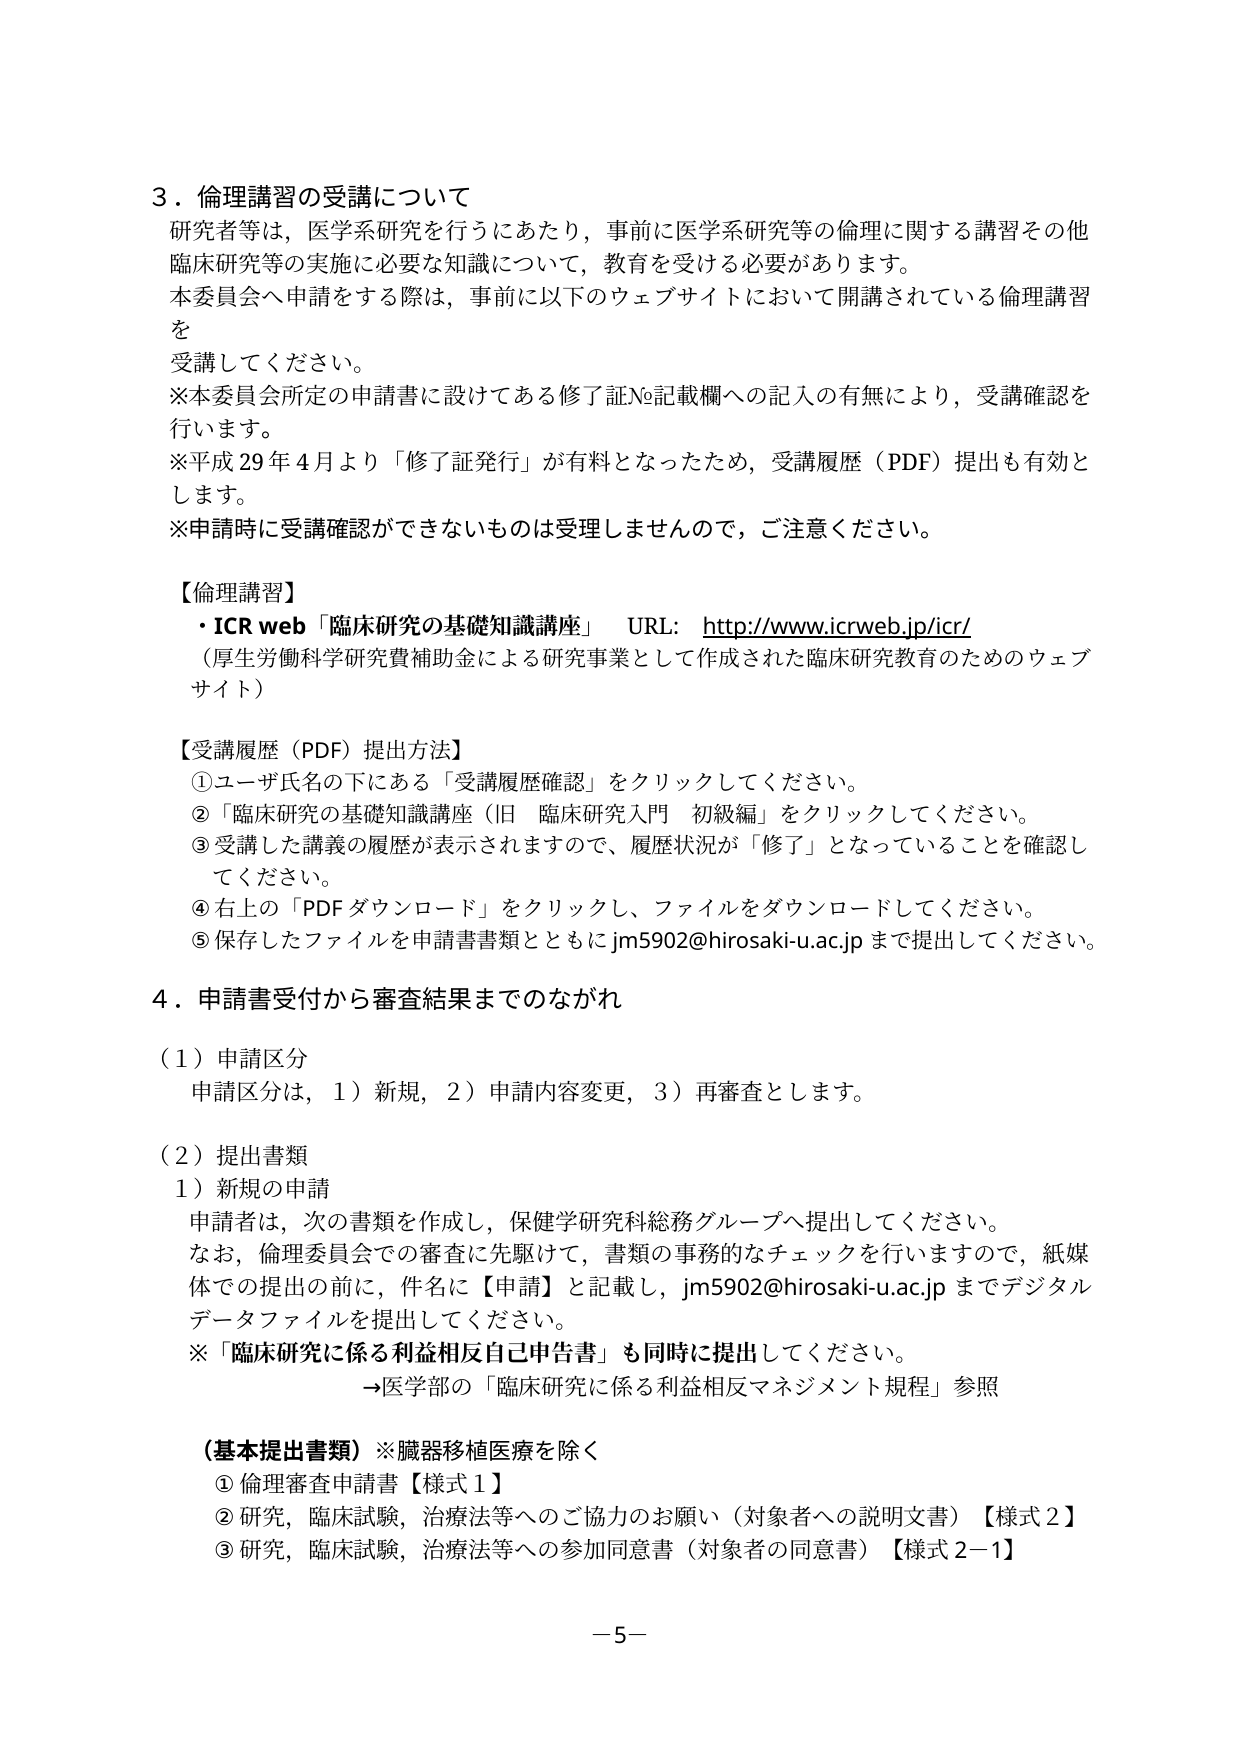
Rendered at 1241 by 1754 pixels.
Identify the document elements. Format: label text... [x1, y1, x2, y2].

text ③受講した講義の履歴が表示されますので、履歴状況が「修了」となっていることを確認してください。 [191, 828, 1092, 891]
text ※平成29年4月より「修了証発行」が有料となったため，受講履歴（PDF）提出も有効とします。 [169, 444, 1092, 510]
text （厚生労働科学研究費補助金による研究事業として作成された臨床研究教育のためのウェブサイト） [191, 641, 1092, 704]
text （基本提出書類）※臓器移植医療を除く [191, 1433, 1092, 1466]
text ④右上の「PDFダウンロード」をクリックし、ファイルをダウンロードしてください。 [148, 891, 1092, 923]
text ②研究，臨床試験，治療法等へのご協力のお願い（対象者への説明文書）【様式２】 [214, 1499, 1092, 1532]
text 申請区分は，１）新規，２）申請内容変更，３）再審査とします。 [191, 1074, 1092, 1107]
text ①ユーザ氏名の下にある「受講履歴確認」をクリックしてください。 [148, 765, 1092, 797]
text ※申請時に受講確認ができないものは受理しませんので，ご注意ください。 [169, 510, 1092, 544]
text なお，倫理委員会での審査に先駆けて，書類の事務的なチェックを行いますので，紙媒体での提出の前に，件名に【申請】と記載し，jm5902@hirosaki-u.ac.jp までデジタルデータファイルを提出してください。 [189, 1237, 1092, 1336]
text 【受講履歴（PDF）提出方法】 [148, 734, 1092, 765]
text ４．申請書受付から審査結果までのながれ [148, 979, 1092, 1016]
text １）新規の申請 [170, 1171, 1092, 1204]
text （２）提出書類 [148, 1138, 1092, 1171]
text 研究者等は，医学系研究を行うにあたり，事前に医学系研究等の倫理に関する講習その他臨床研究等の実施に必要な知識について，教育を受ける必要があります。 [169, 213, 1092, 279]
text 本委員会へ申請をする際は，事前に以下のウェブサイトにおいて開講されている倫理講習を [169, 279, 1092, 345]
text →医学部の「臨床研究に係る利益相反マネジメント規程」参照 [362, 1369, 1092, 1402]
text ※「臨床研究に係る利益相反自己申告書」も同時に提出してください。 [189, 1336, 1092, 1369]
text （１）申請区分 [148, 1041, 1092, 1074]
text ⑤保存したファイルを申請書書類とともにjm5902@hirosaki-u.ac.jpまで提出してください。 [148, 923, 1092, 954]
text 受講してください。 [148, 345, 1092, 378]
text 申請者は，次の書類を作成し，保健学研究科総務グループへ提出してください。 [189, 1204, 1092, 1237]
text ①倫理審査申請書【様式１】 [214, 1466, 1092, 1499]
text ・ICR web「臨床研究の基礎知識講座」 URL: http://www.icrweb.jp/icr/ [191, 608, 1092, 641]
text ※本委員会所定の申請書に設けてある修了証№記載欄への記入の有無により，受講確認を行います。 [169, 378, 1092, 444]
text 【倫理講習】 [169, 575, 1092, 608]
text ③研究，臨床試験，治療法等への参加同意書（対象者の同意書）【様式2－1】 [214, 1532, 1092, 1566]
text ３．倫理講習の受講について [148, 177, 1092, 213]
text ②「臨床研究の基礎知識講座（旧 臨床研究入門 初級編」をクリックしてください。 [148, 797, 1092, 828]
